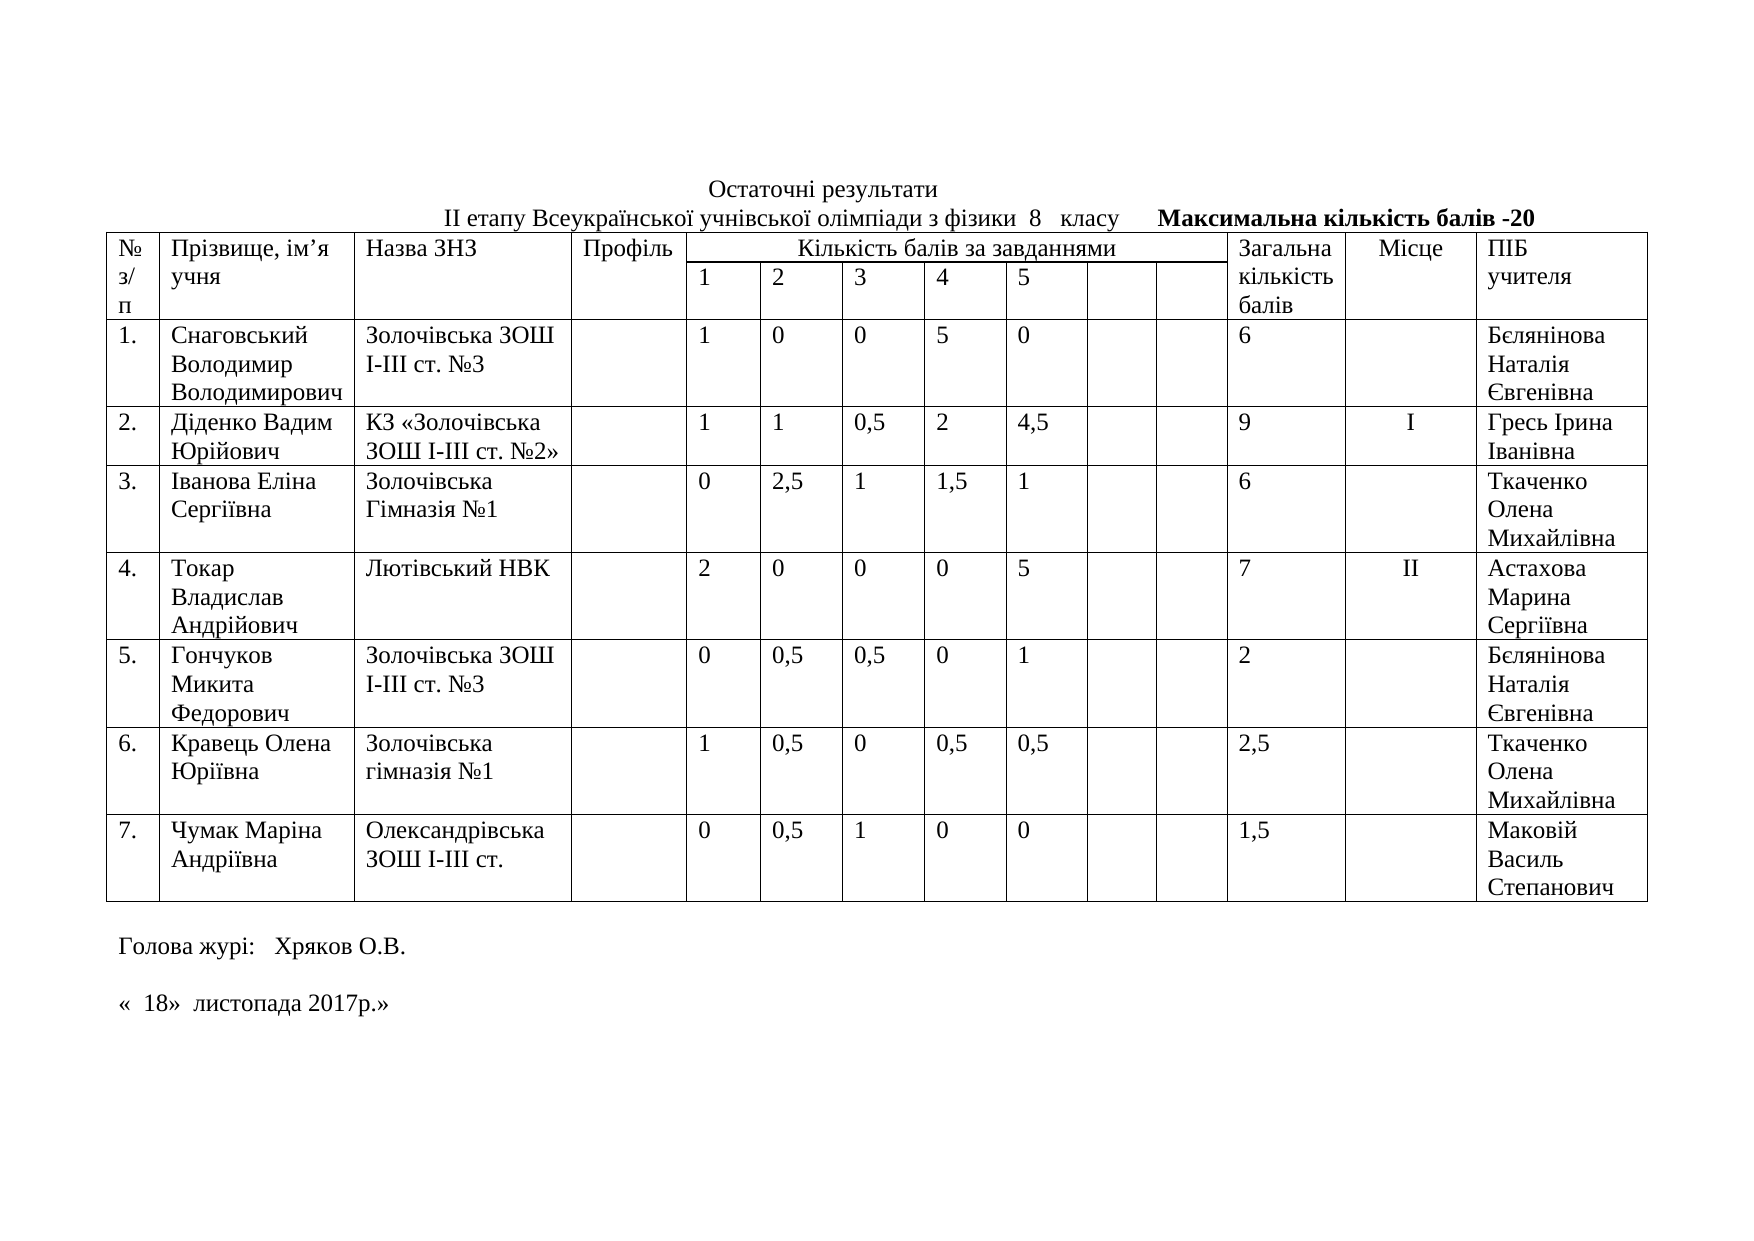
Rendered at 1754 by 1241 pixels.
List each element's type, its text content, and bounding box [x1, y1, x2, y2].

table_cell 1,5 [925, 466, 1006, 552]
table_cell 0 [843, 320, 924, 406]
table_cell І [1346, 407, 1476, 465]
text « 18» листопада 2017р.» [118, 988, 1636, 1017]
table_cell 1 [843, 815, 924, 901]
table_cell [1157, 553, 1227, 639]
text Остаточні результати [634, 174, 1636, 203]
table_header Загальна кількість балів [1228, 233, 1345, 319]
table_cell Маковій Василь Степанович [1477, 815, 1647, 901]
table_header Прізвище, ім’я учня [160, 233, 354, 319]
table_cell 6. [107, 728, 159, 814]
table_cell [572, 553, 686, 639]
table_cell [1346, 320, 1476, 406]
table_cell 2 [687, 553, 760, 639]
table_cell [1088, 815, 1156, 901]
table_cell [1157, 466, 1227, 552]
table_cell [572, 466, 686, 552]
table_cell 0 [687, 815, 760, 901]
table_cell 1 [687, 263, 760, 319]
table_cell Ткаченко Олена Михайлівна [1477, 728, 1647, 814]
table_cell 0 [925, 815, 1006, 901]
table_cell 0,5 [1007, 728, 1087, 814]
table_header Кількість балів за завданнями [687, 233, 1227, 261]
table_cell [572, 320, 686, 406]
table_cell 0,5 [925, 728, 1006, 814]
table_cell Бєлянінова Наталія Євгенівна [1477, 640, 1647, 727]
table_cell 0 [687, 640, 760, 727]
table_cell Кравець Олена Юріївна [160, 728, 354, 814]
table_cell 0,5 [761, 728, 842, 814]
table_cell [1157, 815, 1227, 901]
table_cell 0 [843, 553, 924, 639]
text ІІ етапу Всеукраїнської учнівської олімпіади з фізики 8 класу Максимальна кількість балів -20 [118, 203, 1636, 232]
table_cell [1157, 320, 1227, 406]
table_header Назва ЗНЗ [355, 233, 571, 319]
table_cell 1 [843, 466, 924, 552]
table_cell 1 [687, 728, 760, 814]
table_cell 0 [1007, 815, 1087, 901]
table_cell Токар Владислав Андрійович [160, 553, 354, 639]
table_cell 5. [107, 640, 159, 727]
table_cell Золочівська Гімназія №1 [355, 466, 571, 552]
table_cell 9 [1228, 407, 1345, 465]
table_cell [572, 407, 686, 465]
table_cell 1 [1007, 640, 1087, 727]
text Голова журі: Хряков О.В. [118, 931, 1636, 960]
table_cell 0 [761, 320, 842, 406]
table_cell 0 [687, 466, 760, 552]
table_cell 3 [843, 263, 924, 319]
table_cell [572, 640, 686, 727]
table_cell [1088, 553, 1156, 639]
table_cell 0,5 [761, 815, 842, 901]
table_cell Снаговський Володимир Володимирович [160, 320, 354, 406]
table_cell 0 [761, 553, 842, 639]
table_cell 2 [925, 407, 1006, 465]
table_cell [1346, 640, 1476, 727]
table_cell 0 [843, 728, 924, 814]
table_cell 7 [1228, 553, 1345, 639]
table_cell Іванова Еліна Сергіївна [160, 466, 354, 552]
table_cell 3. [107, 466, 159, 552]
table_header Профіль [572, 233, 686, 319]
table_cell [1088, 407, 1156, 465]
table_cell 1 [761, 407, 842, 465]
table_cell [1346, 466, 1476, 552]
table_cell 1,5 [1228, 815, 1345, 901]
table_cell [1088, 320, 1156, 406]
table_cell КЗ «Золочівська ЗОШ І-ІІІ ст. №2» [355, 407, 571, 465]
table_cell [1157, 728, 1227, 814]
table_cell [572, 728, 686, 814]
table_cell Діденко Вадим Юрійович [160, 407, 354, 465]
table_cell 2 [1228, 640, 1345, 727]
table_cell 4. [107, 553, 159, 639]
table_cell Астахова Марина Сергіївна [1477, 553, 1647, 639]
table_cell 6 [1228, 320, 1345, 406]
table_cell [1088, 640, 1156, 727]
table_cell [1088, 728, 1156, 814]
table_cell Бєлянінова Наталія Євгенівна [1477, 320, 1647, 406]
table_cell [1157, 640, 1227, 727]
table_cell 1. [107, 320, 159, 406]
table_cell 5 [925, 320, 1006, 406]
table_cell Олександрівська ЗОШ І-ІІІ ст. [355, 815, 571, 901]
table_cell 0,5 [761, 640, 842, 727]
table_cell 0 [925, 640, 1006, 727]
table_cell Гресь Ірина Іванівна [1477, 407, 1647, 465]
table_cell Золочівська ЗОШ І-ІІІ ст. №3 [355, 640, 571, 727]
table_cell ІІ [1346, 553, 1476, 639]
table_cell [1157, 407, 1227, 465]
table_cell 1 [1007, 466, 1087, 552]
table_cell 5 [1007, 263, 1087, 319]
table_cell 0,5 [843, 640, 924, 727]
table_cell 1 [687, 407, 760, 465]
table_cell [1346, 728, 1476, 814]
table_header Місце [1346, 233, 1476, 319]
table_cell 2. [107, 407, 159, 465]
table_cell 4 [925, 263, 1006, 319]
table_cell [1088, 263, 1156, 319]
table_cell [1346, 815, 1476, 901]
table_cell 5 [1007, 553, 1087, 639]
table_cell 2 [761, 263, 842, 319]
table_cell Золочівська ЗОШ І-ІІІ ст. №3 [355, 320, 571, 406]
table_cell 7. [107, 815, 159, 901]
table_cell 0 [1007, 320, 1087, 406]
table_cell Золочівська гімназія №1 [355, 728, 571, 814]
table_header ПІБ учителя [1477, 233, 1647, 319]
table_cell Чумак Маріна Андріївна [160, 815, 354, 901]
table_cell 1 [687, 320, 760, 406]
table_cell [1088, 466, 1156, 552]
table_cell 2,5 [761, 466, 842, 552]
table_cell 6 [1228, 466, 1345, 552]
table_cell Гончуков Микита Федорович [160, 640, 354, 727]
table_cell 2,5 [1228, 728, 1345, 814]
table_cell 0 [925, 553, 1006, 639]
table_cell [572, 815, 686, 901]
table_cell Ткаченко Олена Михайлівна [1477, 466, 1647, 552]
table_cell [1157, 263, 1227, 319]
table_cell 0,5 [843, 407, 924, 465]
table_header № з/п [107, 233, 159, 319]
table_cell 4,5 [1007, 407, 1087, 465]
table_cell Лютівський НВК [355, 553, 571, 639]
